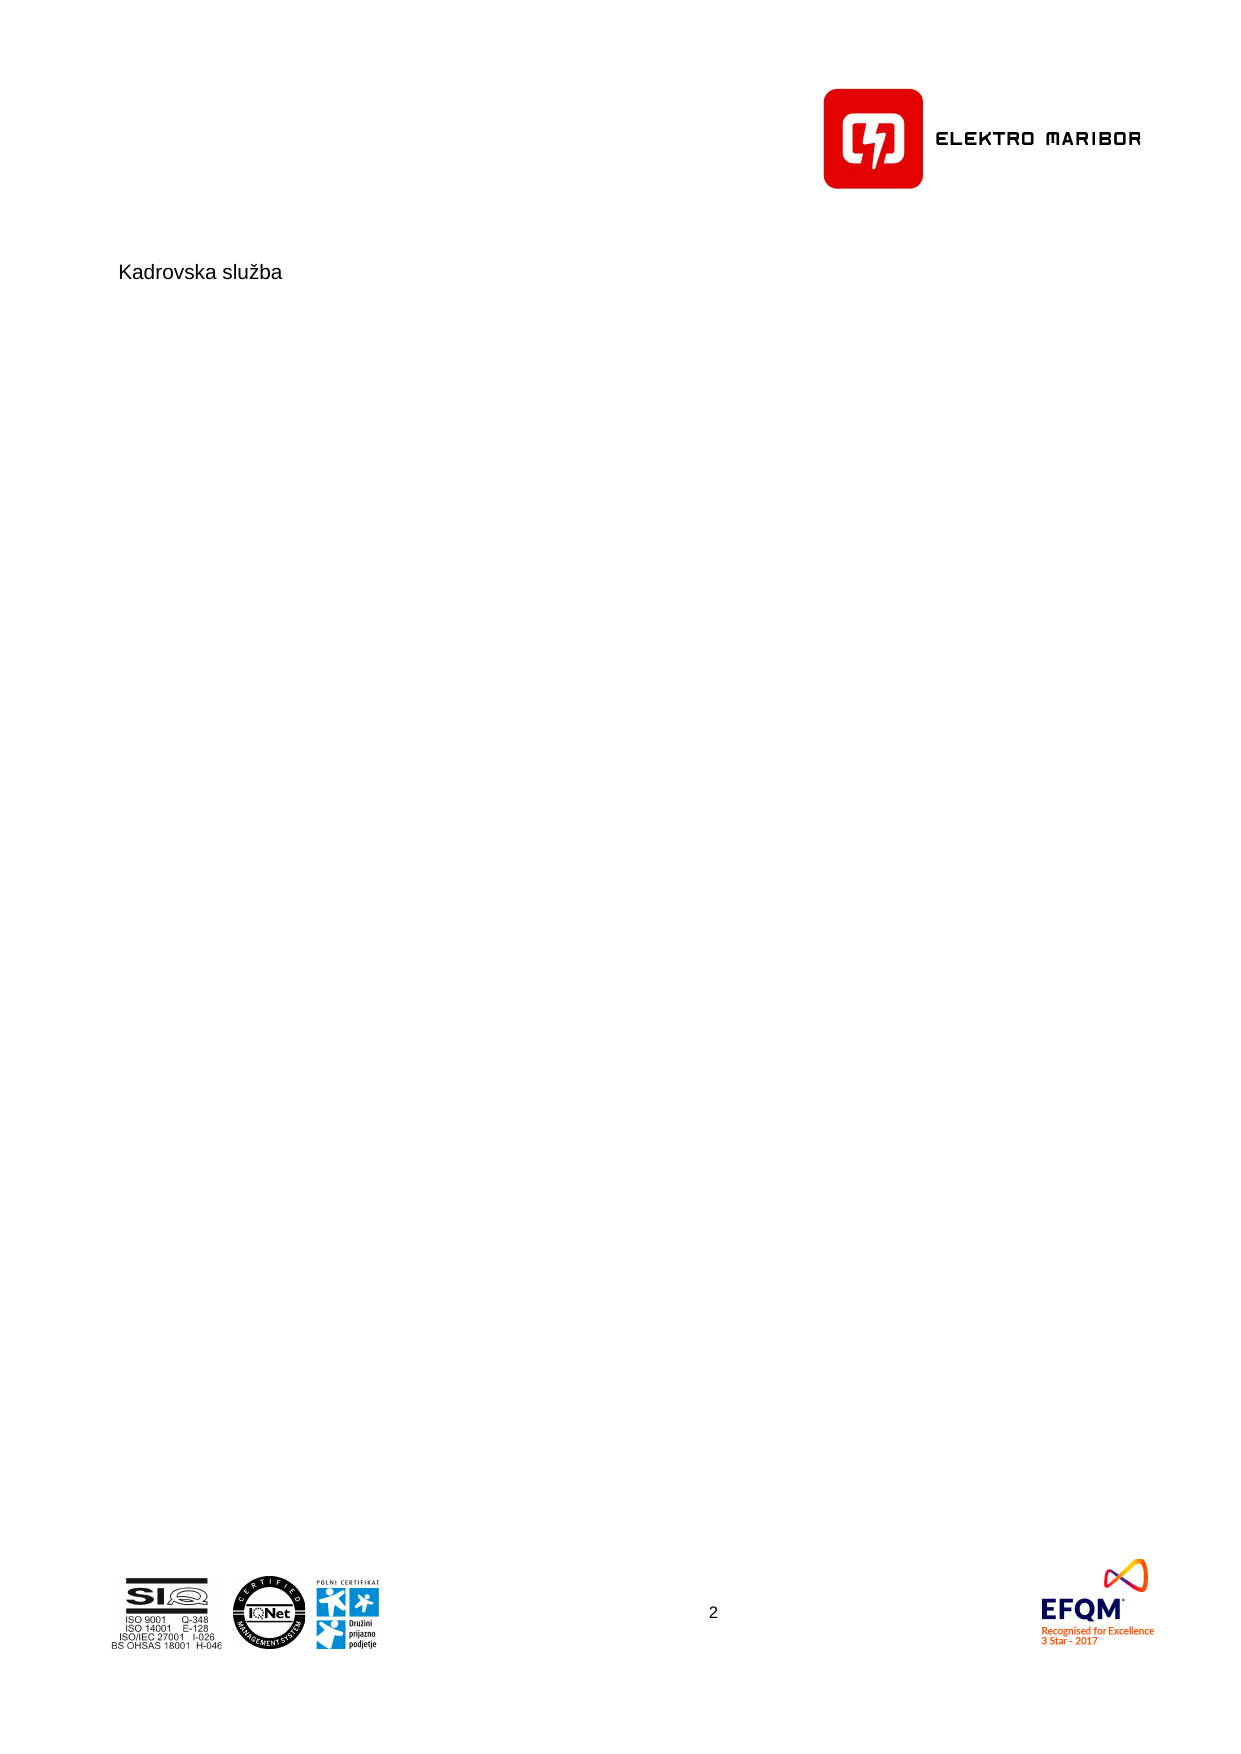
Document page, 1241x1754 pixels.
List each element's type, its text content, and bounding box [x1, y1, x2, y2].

text Kadrovska služba [118, 260, 1152, 284]
picture [111, 1578, 222, 1649]
picture [1041, 1559, 1154, 1647]
picture [233, 1576, 306, 1649]
picture [823, 88, 1141, 189]
picture [316, 1578, 380, 1649]
